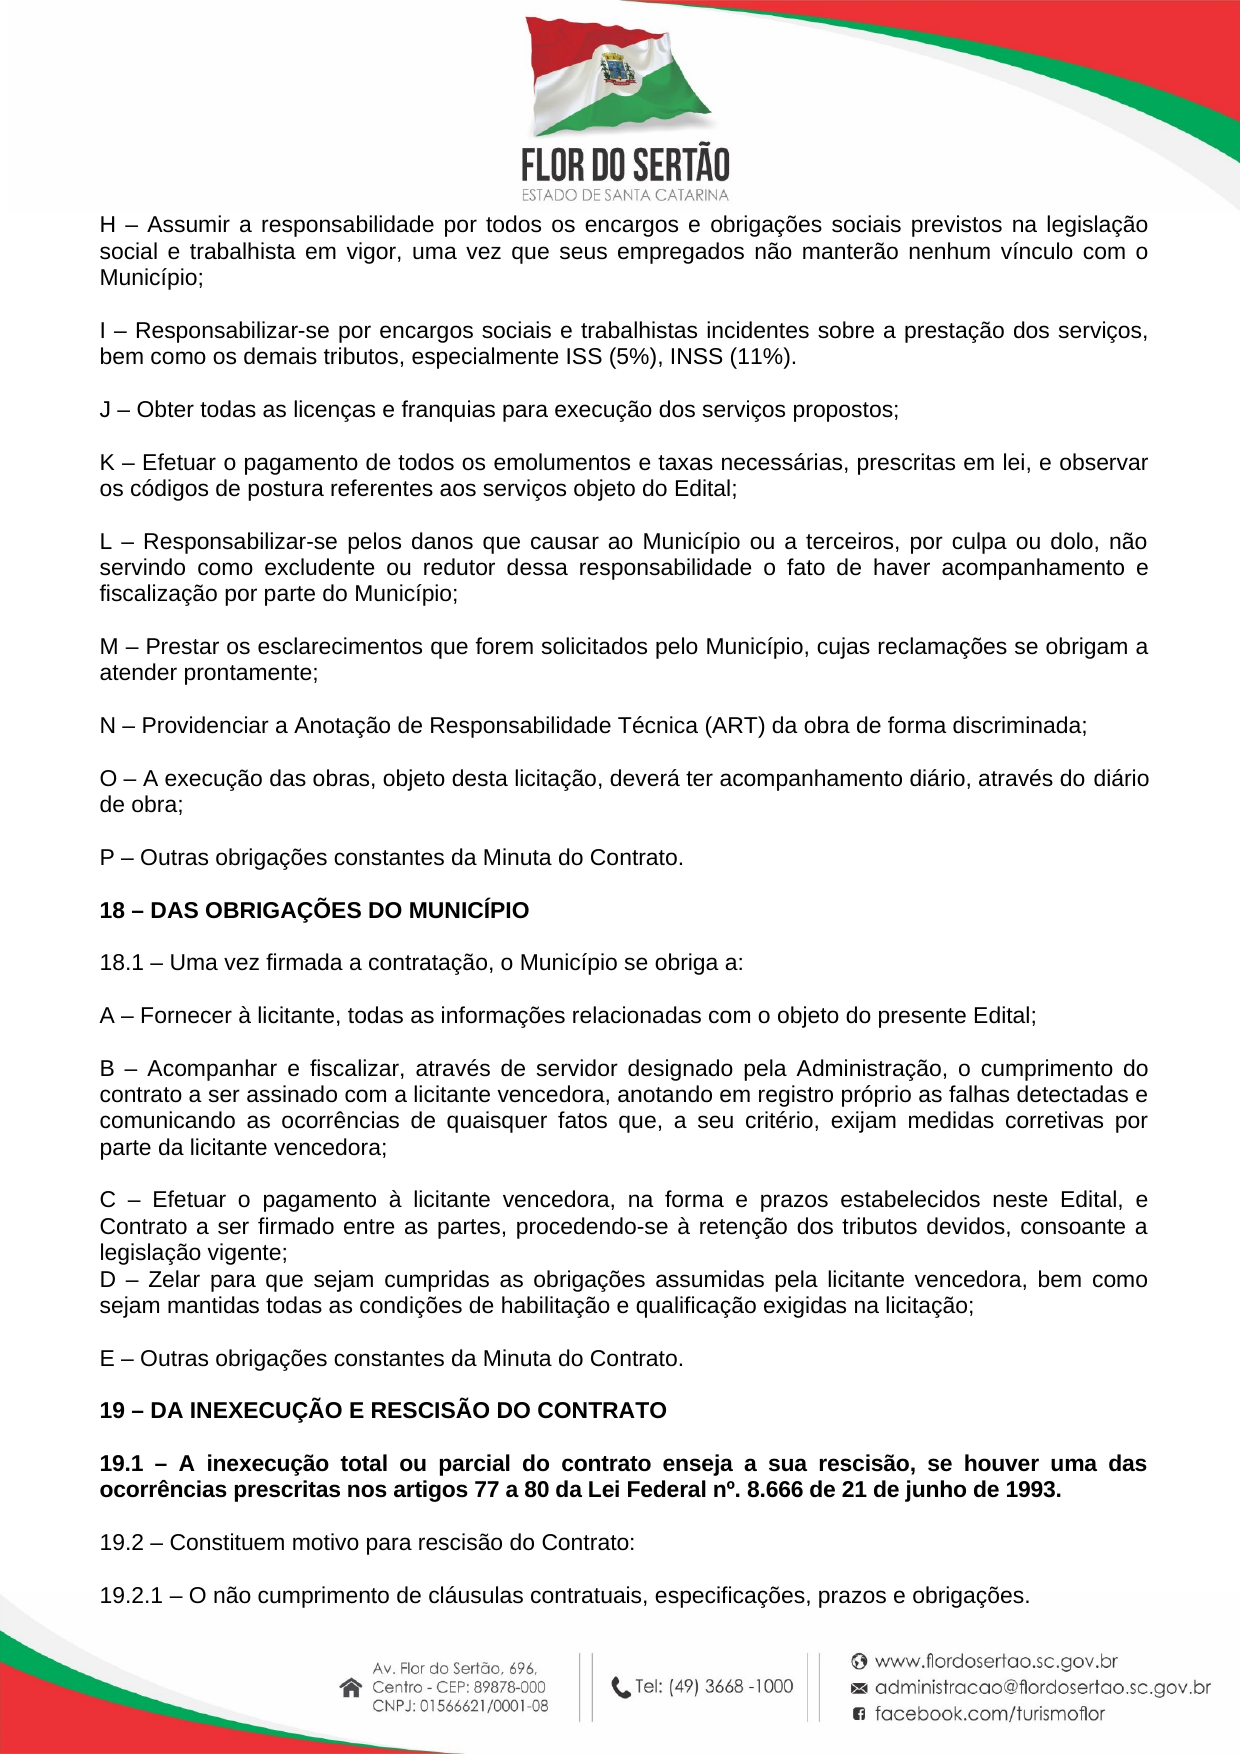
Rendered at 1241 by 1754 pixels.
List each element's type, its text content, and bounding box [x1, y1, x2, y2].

text C – Efetuar o pagamento à licitante vencedora, na forma e prazos estabelecidos neste Edital, e Contrato a ser firmado entre as partes, procedendo-se à retenção dos tributos devidos, consoante a legislação vigente; [99, 1186, 1149, 1266]
text H – Assumir a responsabilidade por todos os encargos e obrigações sociais previstos na legislação social e trabalhista em vigor, uma vez que seus empregados não manterão nenhum vínculo com o Município; [99, 206, 1149, 290]
text 18.1 – Uma vez firmada a contratação, o Município se obriga a: [99, 949, 1149, 976]
text N – Providenciar a Anotação de Responsabilidade Técnica (ART) da obra de forma discriminada; [99, 712, 1149, 738]
text L – Responsabilizar-se pelos danos que causar ao Município ou a terceiros, por culpa ou dolo, não servindo como excludente ou redutor dessa responsabilidade o fato de haver acompanhamento e fiscalização por parte do Município; [99, 528, 1149, 607]
text 18 – DAS OBRIGAÇÕES DO MUNICÍPIO [99, 897, 1149, 923]
text 19.2.1 – O não cumprimento de cláusulas contratuais, especificações, prazos e obrigações. [99, 1582, 1149, 1608]
picture [0, 1591, 1241, 1754]
text 19.1 – A inexecução total ou parcial do contrato enseja a sua rescisão, se houver uma das ocorrências prescritas nos artigos 77 a 80 da Lei Federal nº. 8.666 de 21 de junho de 1993. [99, 1450, 1149, 1503]
text K – Efetuar o pagamento de todos os emolumentos e taxas necessárias, prescritas em lei, e observar os códigos de postura referentes aos serviços objeto do Edital; [99, 448, 1149, 501]
text M – Prestar os esclarecimentos que forem solicitados pelo Município, cujas reclamações se obrigam a atender prontamente; [99, 633, 1149, 686]
text 19.2 – Constituem motivo para rescisão do Contrato: [99, 1529, 1149, 1555]
text 19 – DA INEXECUÇÃO E RESCISÃO DO CONTRATO [99, 1397, 1149, 1424]
text D – Zelar para que sejam cumpridas as obrigações assumidas pela licitante vencedora, bem como sejam mantidas todas as condições de habilitação e qualificação exigidas na licitação; [99, 1266, 1149, 1318]
text P – Outras obrigações constantes da Minuta do Contrato. [99, 844, 1149, 870]
text J – Obter todas as licenças e franquias para execução dos serviços propostos; [99, 396, 1149, 422]
text O – A execução das obras, objeto desta licitação, deverá ter acompanhamento diário, através do diário de obra; [99, 765, 1149, 817]
text B – Acompanhar e fiscalizar, através de servidor designado pela Administração, o cumprimento do contrato a ser assinado com a licitante vencedora, anotando em registro próprio as falhas detectadas e comunicando as ocorrências de quaisquer fatos que, a seu critério, exijam medidas corretivas por parte da licitante vencedora; [99, 1055, 1149, 1160]
text I – Responsabilizar-se por encargos sociais e trabalhistas incidentes sobre a prestação dos serviços, bem como os demais tributos, especialmente ISS (5%), INSS (11%). [99, 317, 1149, 369]
text E – Outras obrigações constantes da Minuta do Contrato. [99, 1344, 1149, 1371]
picture [7, 0, 1240, 212]
text A – Fornecer à licitante, todas as informações relacionadas com o objeto do presente Edital; [99, 1002, 1149, 1028]
